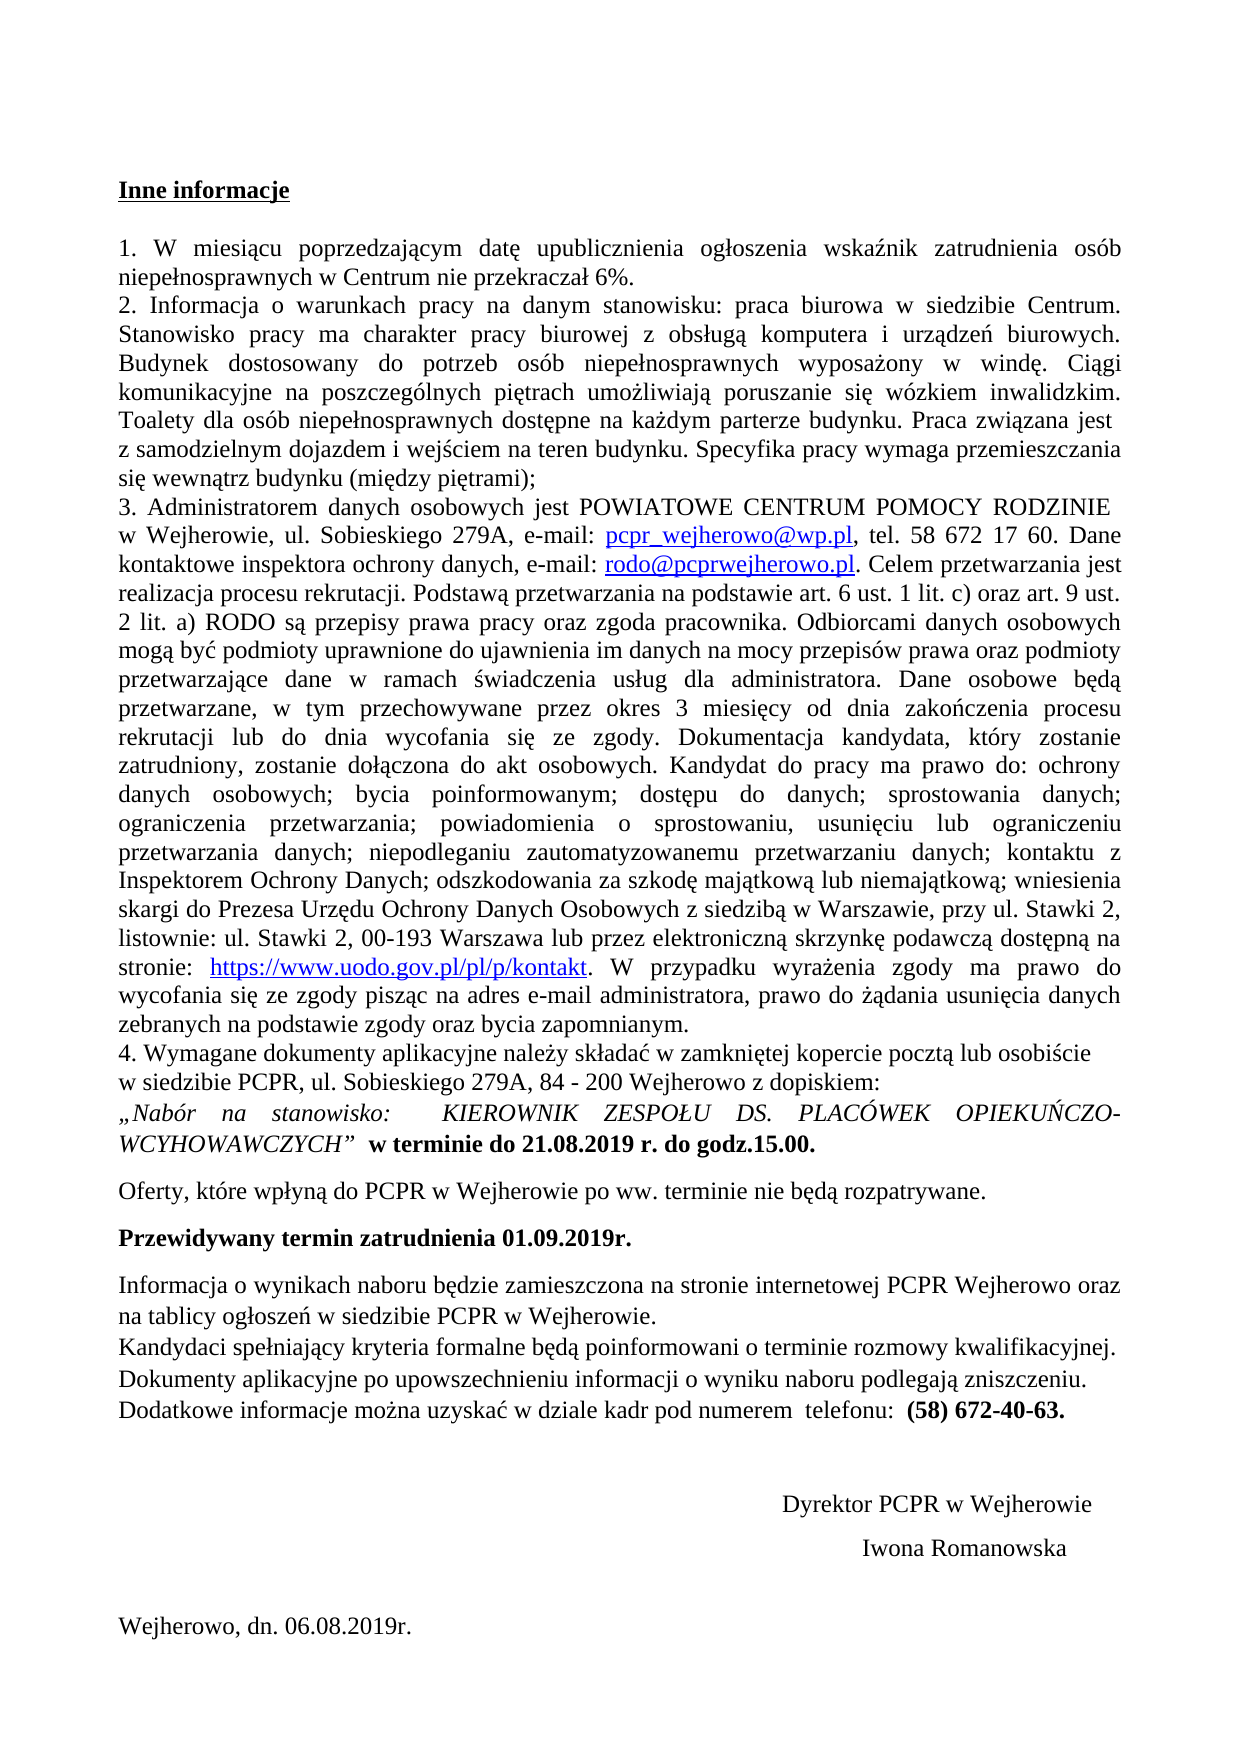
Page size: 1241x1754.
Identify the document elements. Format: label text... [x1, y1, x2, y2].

text 2. Informacja o warunkach pracy na danym stanowisku: praca biurowa w siedzibie Centrum. Stanowisko pracy ma charakter pracy biurowej z obsługą komputera i urządzeń biurowych. Budynek dostosowany do potrzeb osób niepełnosprawnych wyposażony w windę. Ciągi komunikacyjne na poszczególnych piętrach umożliwiają poruszanie się wózkiem inwalidzkim. Toalety dla osób niepełnosprawnych dostępne na każdym parterze budynku. Praca związana jest z samodzielnym dojazdem i wejściem na teren budynku. Specyfika pracy wymaga przemieszczania się wewnątrz budynku (między piętrami); [118, 291, 1122, 492]
text Kandydaci spełniający kryteria formalne będą poinformowani o terminie rozmowy kwalifikacyjnej. [118, 1330, 1122, 1361]
text 1. W miesiącu poprzedzającym datę upublicznienia ogłoszenia wskaźnik zatrudnienia osób niepełnosprawnych w Centrum nie przekraczał 6%. [118, 233, 1122, 291]
text 4. Wymagane dokumenty aplikacyjne należy składać w zamkniętej kopercie pocztą lub osobiście w siedzibie PCPR, ul. Sobieskiego 279A, 84 - 200 Wejherowo z dopiskiem: [118, 1038, 1122, 1096]
text Iwona Romanowska [118, 1533, 1122, 1562]
text Dokumenty aplikacyjne po upowszechnieniu informacji o wyniku naboru podlegają zniszczeniu. [118, 1361, 1122, 1392]
text Inne informacje [118, 176, 1122, 204]
text Przewidywany termin zatrudnienia 01.09.2019r. [118, 1221, 1122, 1252]
text Dodatkowe informacje można uzyskać w dziale kadr pod numerem telefonu: (58) 672-40-63. [118, 1392, 1122, 1424]
text „Nabór na stanowisko: KIEROWNIK ZESPOŁU DS. PLACÓWEK OPIEKUŃCZO-WCYHOWAWCZYCH” w terminie do 21.08.2019 r. do godz.15.00. [118, 1096, 1122, 1158]
text Wejherowo, dn. 06.08.2019r. [118, 1609, 1122, 1640]
text 3. Administratorem danych osobowych jest POWIATOWE CENTRUM POMOCY RODZINIE w Wejherowie, ul. Sobieskiego 279A, e-mail: pcpr_wejherowo@wp.pl, tel. 58 672 17 60. Dane kontaktowe inspektora ochrony danych, e-mail: rodo@pcprwejherowo.pl. Celem przetwarzania jest realizacja procesu rekrutacji. Podstawą przetwarzania na podstawie art. 6 ust. 1 lit. c) oraz art. 9 ust. 2 lit. a) RODO są przepisy prawa pracy oraz zgoda pracownika. Odbiorcami danych osobowych mogą być podmioty uprawnione do ujawnienia im danych na mocy przepisów prawa oraz podmioty przetwarzające dane w ramach świadczenia usług dla administratora. Dane osobowe będą przetwarzane, w tym przechowywane przez okres 3 miesięcy od dnia zakończenia procesu rekrutacji lub do dnia wycofania się ze zgody. Dokumentacja kandydata, który zostanie zatrudniony, zostanie dołączona do akt osobowych. Kandydat do pracy ma prawo do: ochrony danych osobowych; bycia poinformowanym; dostępu do danych; sprostowania danych; ograniczenia przetwarzania; powiadomienia o sprostowaniu, usunięciu lub ograniczeniu przetwarzania danych; niepodleganiu zautomatyzowanemu przetwarzaniu danych; kontaktu z Inspektorem Ochrony Danych; odszkodowania za szkodę majątkową lub niemajątkową; wniesienia skargi do Prezesa Urzędu Ochrony Danych Osobowych z siedzibą w Warszawie, przy ul. Stawki 2, listownie: ul. Stawki 2, 00-193 Warszawa lub przez elektroniczną skrzynkę podawczą dostępną na stronie: https://www.uodo.gov.pl/pl/p/kontakt. W przypadku wyrażenia zgody ma prawo do wycofania się ze zgody pisząc na adres e-mail administratora, prawo do żądania usunięcia danych zebranych na podstawie zgody oraz bycia zapomnianym. [118, 492, 1122, 1038]
text Oferty, które wpłyną do PCPR w Wejherowie po ww. terminie nie będą rozpatrywane. [118, 1174, 1122, 1205]
text Dyrektor PCPR w Wejherowie [118, 1486, 1122, 1517]
text Informacja o wynikach naboru będzie zamieszczona na stronie internetowej PCPR Wejherowo oraz na tablicy ogłoszeń w siedzibie PCPR w Wejherowie. [118, 1267, 1122, 1330]
